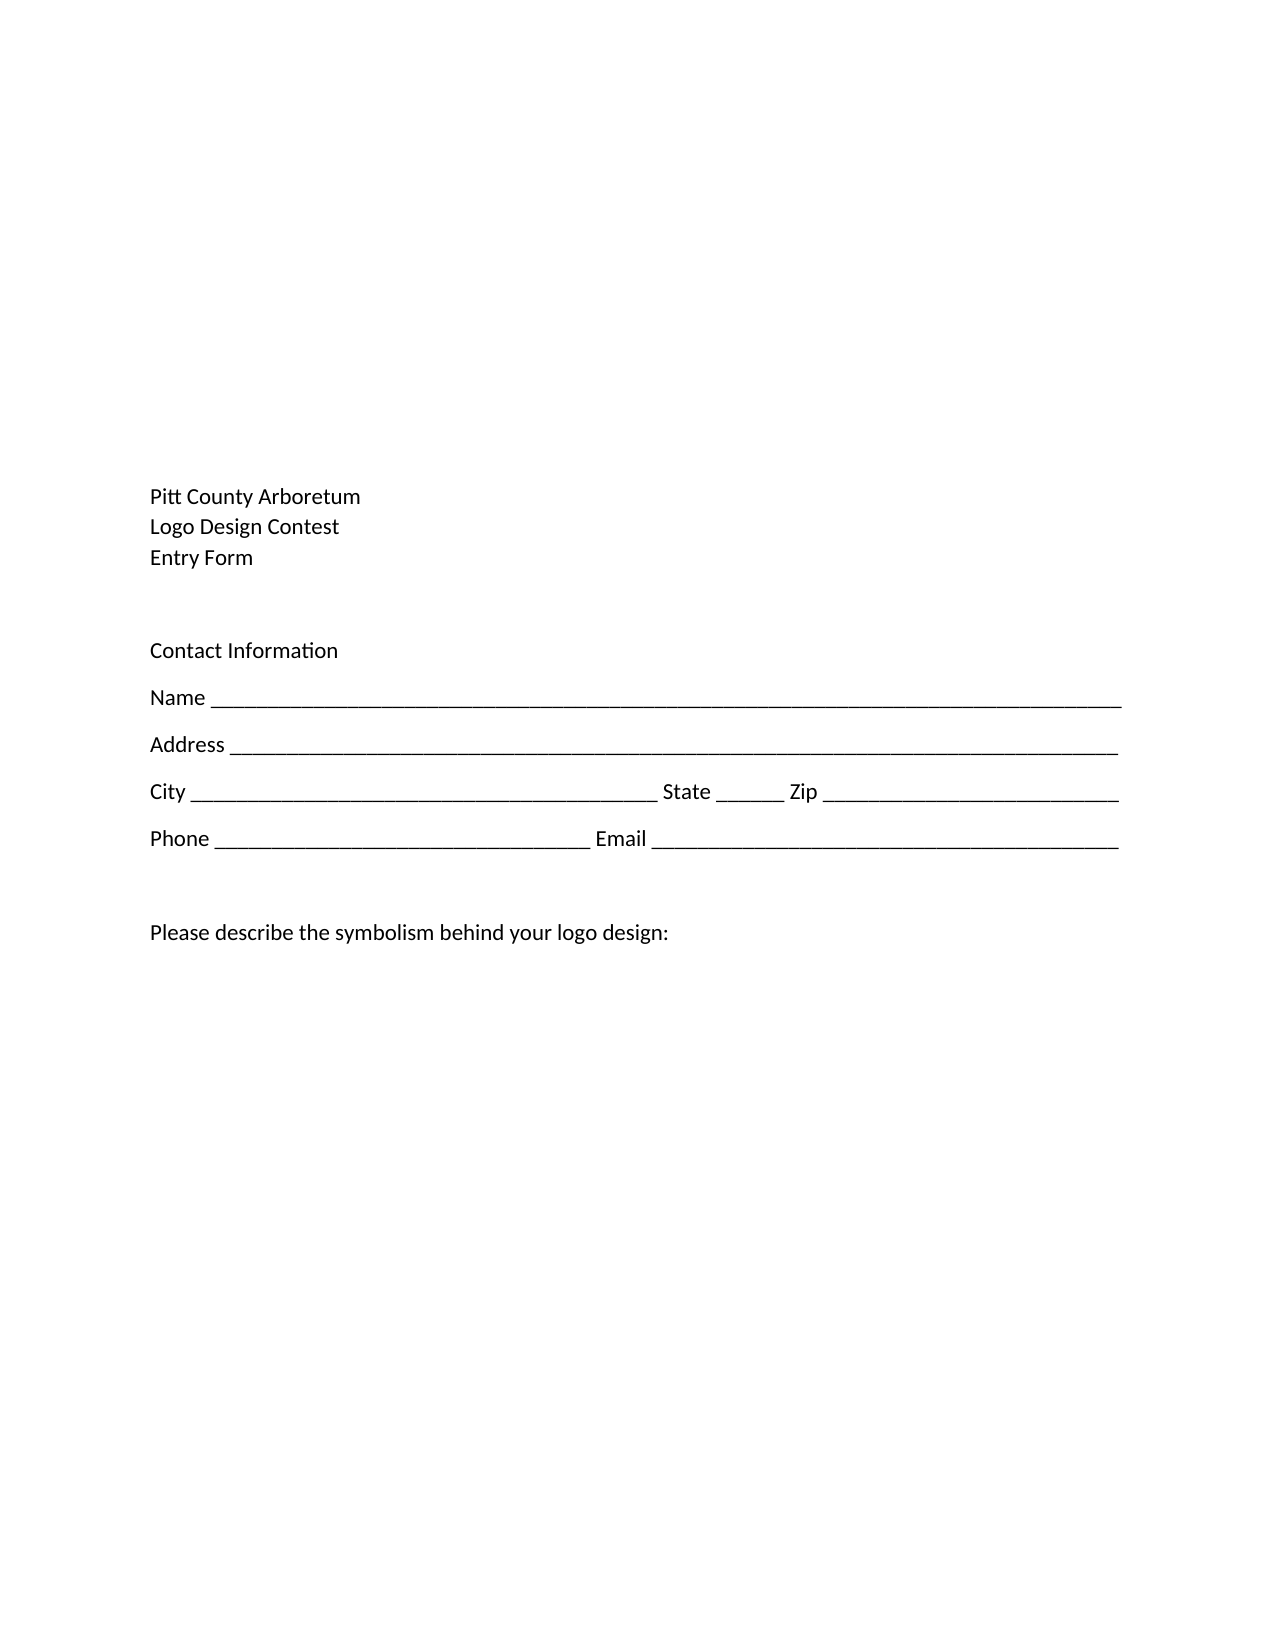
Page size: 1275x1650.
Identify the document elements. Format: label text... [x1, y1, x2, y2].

text Please describe the symbolism behind your logo design: [150, 918, 1125, 946]
text Logo Design Contest [150, 512, 1125, 541]
text Entry Form [150, 543, 1125, 571]
text Phone _________________________________ Email _________________________________________ [150, 824, 1125, 852]
text Contact Information [150, 636, 1125, 664]
text City _________________________________________ State ______ Zip __________________________ [150, 777, 1125, 805]
text Name ________________________________________________________________________________ [150, 683, 1125, 711]
text Address ______________________________________________________________________________ [150, 730, 1125, 758]
text Pitt County Arboretum [150, 482, 1125, 510]
